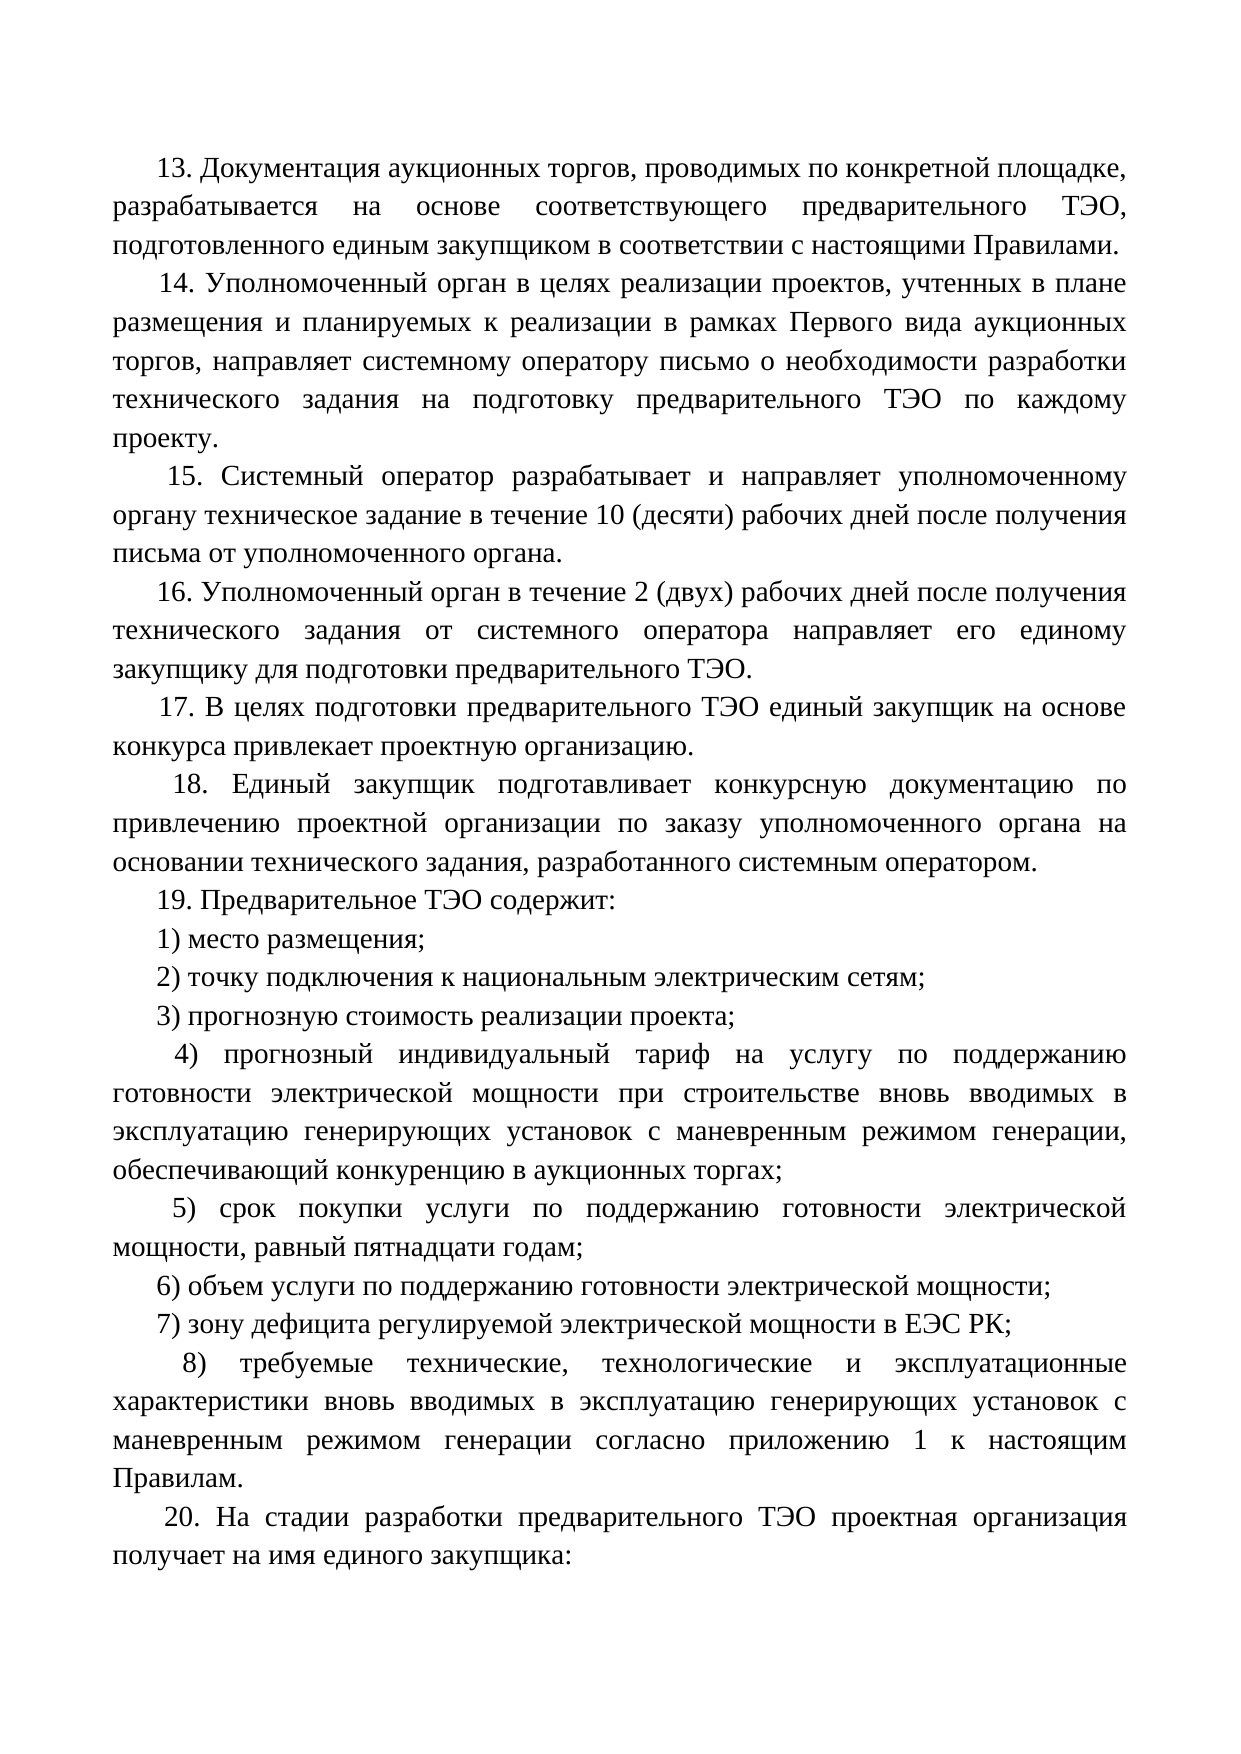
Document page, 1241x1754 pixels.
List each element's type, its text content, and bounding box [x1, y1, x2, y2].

text 4) прогнозный индивидуальный тариф на услугу по поддержанию готовности электрической мощности при строительстве вновь вводимых в эксплуатацию генерирующих установок с маневренным режимом генерации, обеспечивающий конкуренцию в аукционных торгах; [112, 1036, 1128, 1186]
text 17. В целях подготовки предварительного ТЭО единый закупщик на основе конкурса привлекает проектную организацию. [112, 689, 1128, 762]
text 19. Предварительное ТЭО содержит: [112, 882, 1128, 916]
text 2) точку подключения к национальным электрическим сетям; [112, 959, 1128, 993]
text 15. Системный оператор разрабатывает и направляет уполномоченному органу техническое задание в течение 10 (десяти) рабочих дней после получения письма от уполномоченного органа. [112, 458, 1128, 569]
text 13. Документация аукционных торгов, проводимых по конкретной площадке, разрабатывается на основе соответствующего предварительного ТЭО, подготовленного единым закупщиком в соответствии с настоящими Правилами. [112, 150, 1128, 261]
text 14. Уполномоченный орган в целях реализации проектов, учтенных в плане размещения и планируемых к реализации в рамках Первого вида аукционных торгов, направляет системному оператору письмо о необходимости разработки технического задания на подготовку предварительного ТЭО по каждому проекту. [112, 266, 1128, 453]
text 3) прогнозную стоимость реализации проекта; [112, 998, 1128, 1031]
text 6) объем услуги по поддержанию готовности электрической мощности; [112, 1268, 1128, 1301]
text 16. Уполномоченный орган в течение 2 (двух) рабочих дней после получения технического задания от системного оператора направляет его единому закупщику для подготовки предварительного ТЭО. [112, 574, 1128, 684]
text 1) место размещения; [112, 921, 1128, 954]
text 5) срок покупки услуги по поддержанию готовности электрической мощности, равный пятнадцати годам; [112, 1191, 1128, 1263]
text 7) зону дефицита регулируемой электрической мощности в ЕЭС РК; [112, 1306, 1128, 1340]
text 8) требуемые технические, технологические и эксплуатационные характеристики вновь вводимых в эксплуатацию генерирующих установок с маневренным режимом генерации согласно приложению 1 к настоящим Правилам. [112, 1345, 1128, 1494]
text 18. Единый закупщик подготавливает конкурсную документацию по привлечению проектной организации по заказу уполномоченного органа на основании технического задания, разработанного системным оператором. [112, 767, 1128, 877]
text 20. На стадии разработки предварительного ТЭО проектная организация получает на имя единого закупщика: [112, 1499, 1128, 1571]
